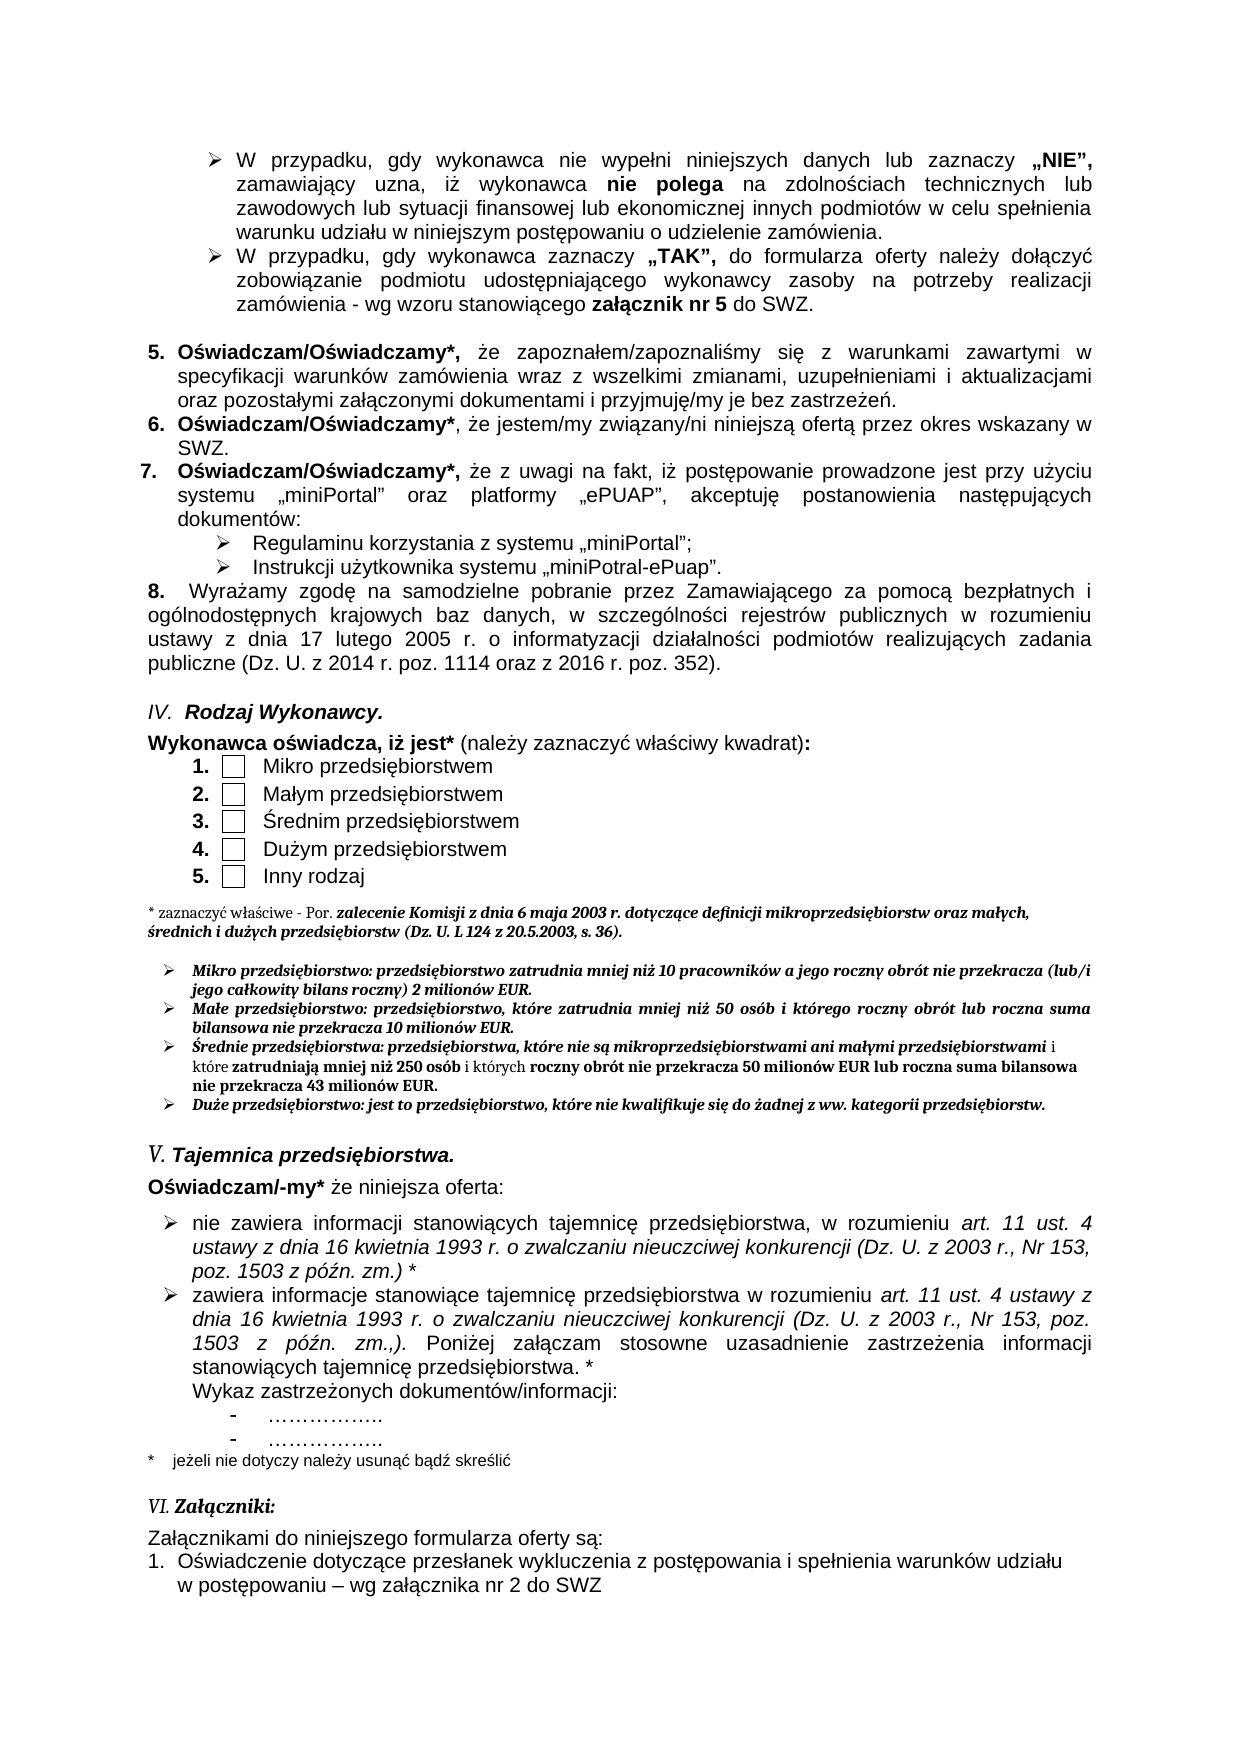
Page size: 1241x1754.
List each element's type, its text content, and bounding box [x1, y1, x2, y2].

list Mikro przedsiębiorstwo: przedsiębiorstwo zatrudnia mniej niż 10 pracowników a jego roczny obrót nie przekracza (lub/i jego całkowity bilans roczny) 2 milionów EUR. [162, 961, 1093, 999]
list Małe przedsiębiorstwo: przedsiębiorstwo, które zatrudnia mniej niż 50 osób i którego roczny obrót lub roczna suma bilansowa nie przekracza 10 milionów EUR. [162, 999, 1093, 1038]
list Małym przedsiębiorstwem [192, 782, 1093, 806]
list Instrukcji użytkownika systemu „miniPotral-ePuap”. [215, 555, 1093, 579]
text Wykaz zastrzeżonych dokumentów/informacji: [192, 1379, 1093, 1403]
list W przypadku, gdy wykonawca zaznaczy „TAK”, do formularza oferty należy dołączyć zobowiązanie podmiotu udostępniającego wykonawcy zasoby na potrzeby realizacji zamówienia - wg wzoru stanowiącego załącznik nr 5 do SWZ. [207, 243, 1093, 316]
text Oświadczam/-my* że niniejsza oferta: [148, 1174, 1093, 1198]
list nie zawiera informacji stanowiących tajemnicę przedsiębiorstwa, w rozumieniu art. 11 ust. 4 ustawy z dnia 16 kwietnia 1993 r. o zwalczaniu nieuczciwej konkurencji (Dz. U. z 2003 r., Nr 153, poz. 1503 z późn. zm.) * [162, 1211, 1093, 1283]
list zawiera informacje stanowiące tajemnicę przedsiębiorstwa w rozumieniu art. 11 ust. 4 ustawy z dnia 16 kwietnia 1993 r. o zwalczaniu nieuczciwej konkurencji (Dz. U. z 2003 r., Nr 153, poz. 1503 z późn. zm.,). Poniżej załączam stosowne uzasadnienie zastrzeżenia informacji stanowiących tajemnicę przedsiębiorstwa. * [162, 1283, 1093, 1379]
text * zaznaczyć właściwe - Por. zalecenie Komisji z dnia 6 maja 2003 r. dotyczące definicji mikroprzedsiębiorstw oraz małych, średnich i dużych przedsiębiorstw (Dz. U. L 124 z 20.5.2003, s. 36). [118, 904, 1093, 942]
list Dużym przedsiębiorstwem [192, 837, 1093, 861]
list W przypadku, gdy wykonawca nie wypełni niniejszych danych lub zaznaczy „NIE”, zamawiający uzna, iż wykonawca nie polega na zdolnościach technicznych lub zawodowych lub sytuacji finansowej lub ekonomicznej innych podmiotów w celu spełnienia warunku udziału w niniejszym postępowaniu o udzielenie zamówienia. [207, 148, 1093, 243]
subtitle VI. Załączniki: [148, 1495, 1093, 1519]
subtitle V. Tajemnica przedsiębiorstwa. [148, 1139, 1093, 1168]
list Regulaminu korzystania z systemu „miniPortal”; [215, 531, 1093, 555]
list Oświadczam/Oświadczamy*, że zapoznałem/zapoznaliśmy się z warunkami zawartymi w specyfikacji warunków zamówienia wraz z wszelkimi zmianami, uzupełnieniami i aktualizacjami oraz pozostałymi załączonymi dokumentami i przyjmuję/my je bez zastrzeżeń. [148, 339, 1093, 411]
list Oświadczenie dotyczące przesłanek wykluczenia z postępowania i spełnienia warunków udziału w postępowaniu – wg załącznika nr 2 do SWZ [148, 1549, 1093, 1597]
text Załącznikami do niniejszego formularza oferty są: [148, 1525, 1093, 1549]
list …………….. [229, 1427, 1093, 1451]
list Średnie przedsiębiorstwa: przedsiębiorstwa, które nie są mikroprzedsiębiorstwami ani małymi przedsiębiorstwami i które zatrudniają mniej niż 250 osób i których roczny obrót nie przekracza 50 milionów EUR lub roczna suma bilansowa nie przekracza 43 milionów EUR. [162, 1038, 1093, 1095]
text * jeżeli nie dotyczy należy usunąć bądź skreślić [148, 1451, 1093, 1470]
list Oświadczam/Oświadczamy*, że z uwagi na fakt, iż postępowanie prowadzone jest przy użyciu systemu „miniPortal” oraz platformy „ePUAP”, akceptuję postanowienia następujących dokumentów: [140, 459, 1093, 531]
text Wykonawca oświadcza, iż jest* (należy zaznaczyć właściwy kwadrat): [148, 730, 1093, 754]
list Oświadczam/Oświadczamy*, że jestem/my związany/ni niniejszą ofertą przez okres wskazany w SWZ. [148, 411, 1093, 459]
text 8. Wyrażamy zgodę na samodzielne pobranie przez Zamawiającego za pomocą bezpłatnych i ogólnodostępnych krajowych baz danych, w szczególności rejestrów publicznych w rozumieniu ustawy z dnia 17 lutego 2005 r. o informatyzacji działalności podmiotów realizujących zadania publiczne (Dz. U. z 2014 r. poz. 1114 oraz z 2016 r. poz. 352). [148, 579, 1093, 675]
list Mikro przedsiębiorstwem [192, 754, 1093, 778]
list Duże przedsiębiorstwo: jest to przedsiębiorstwo, które nie kwalifikuje się do żadnej z ww. kategorii przedsiębiorstw. [162, 1095, 1093, 1114]
list Średnim przedsiębiorstwem [192, 809, 1093, 833]
list Inny rodzaj [192, 864, 1093, 888]
list …………….. [229, 1403, 1093, 1427]
subtitle IV. Rodzaj Wykonawcy. [148, 700, 1093, 724]
